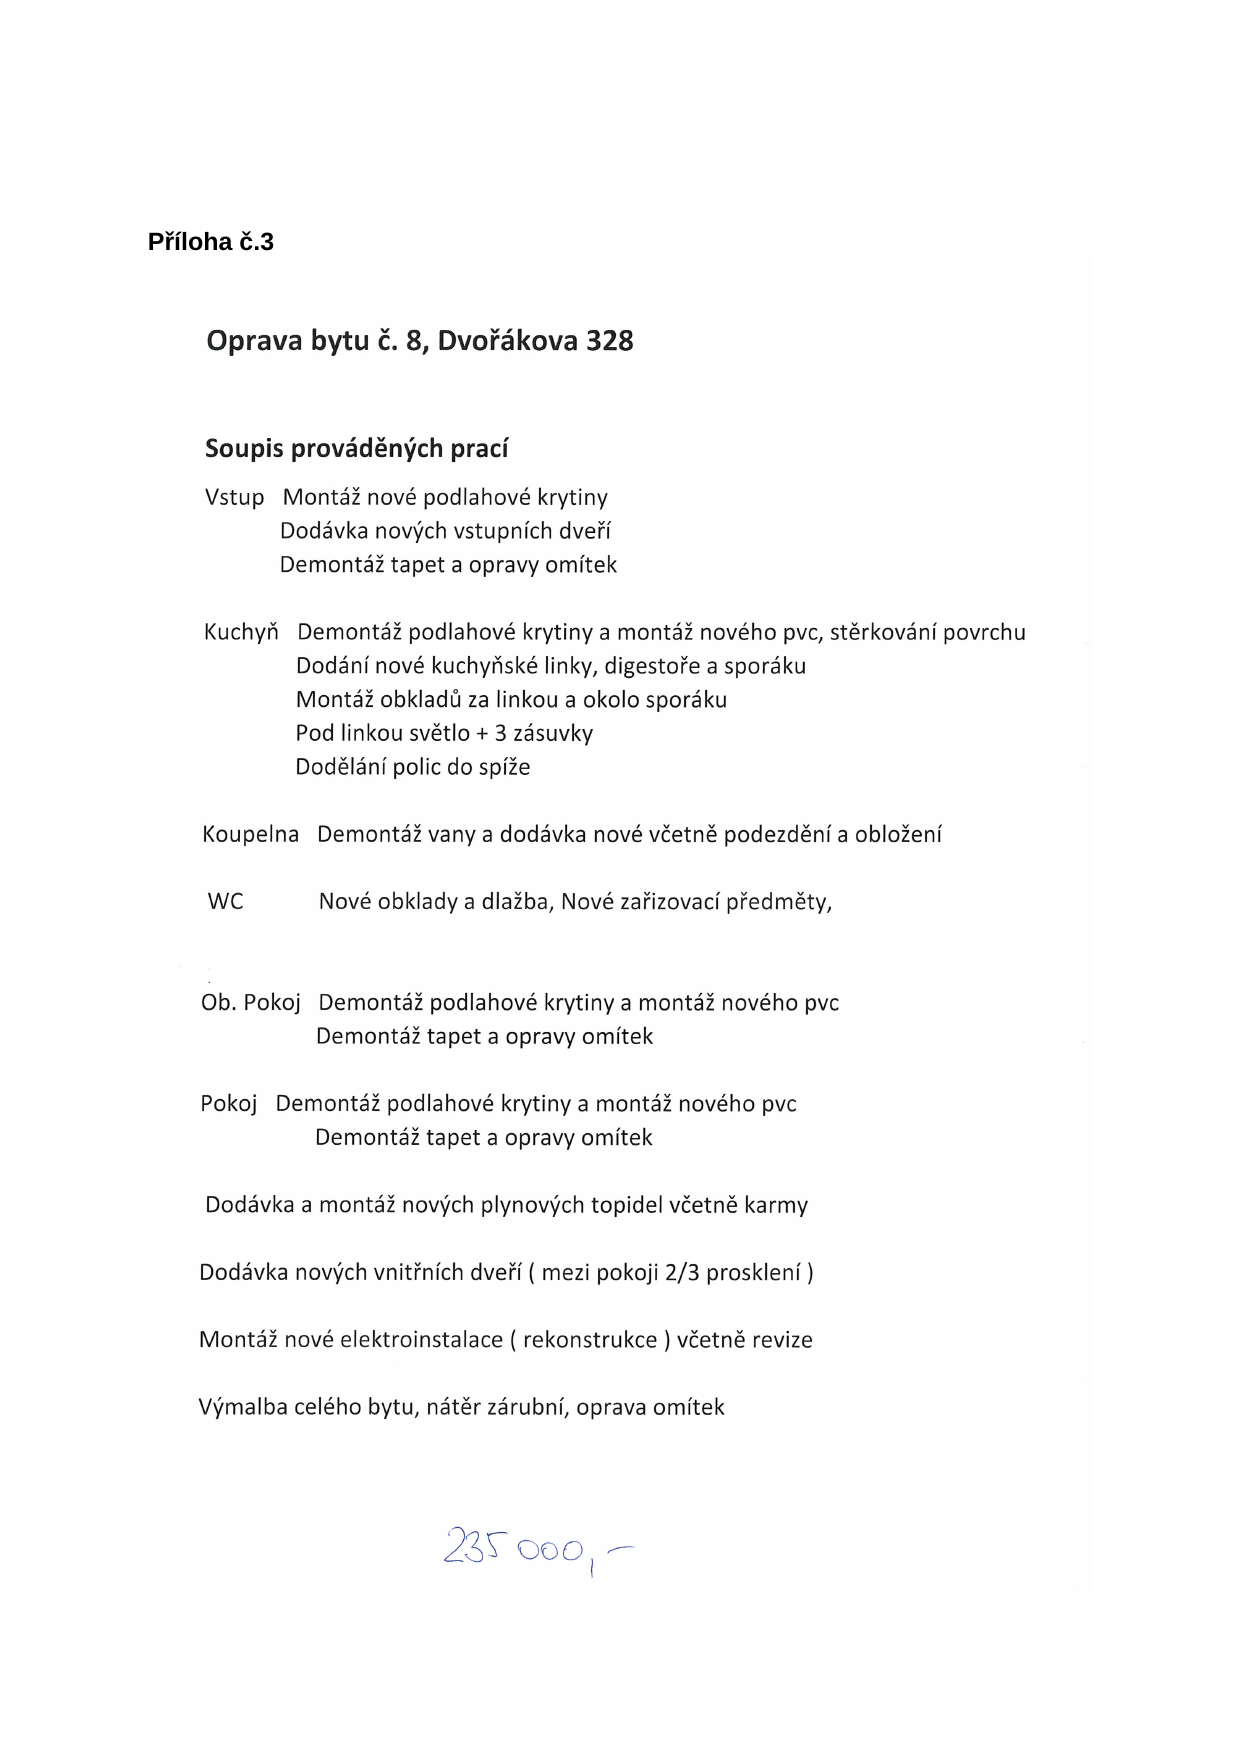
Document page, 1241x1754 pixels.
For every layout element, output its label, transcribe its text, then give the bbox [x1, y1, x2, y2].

text Příloha č.3 [148, 227, 1093, 255]
